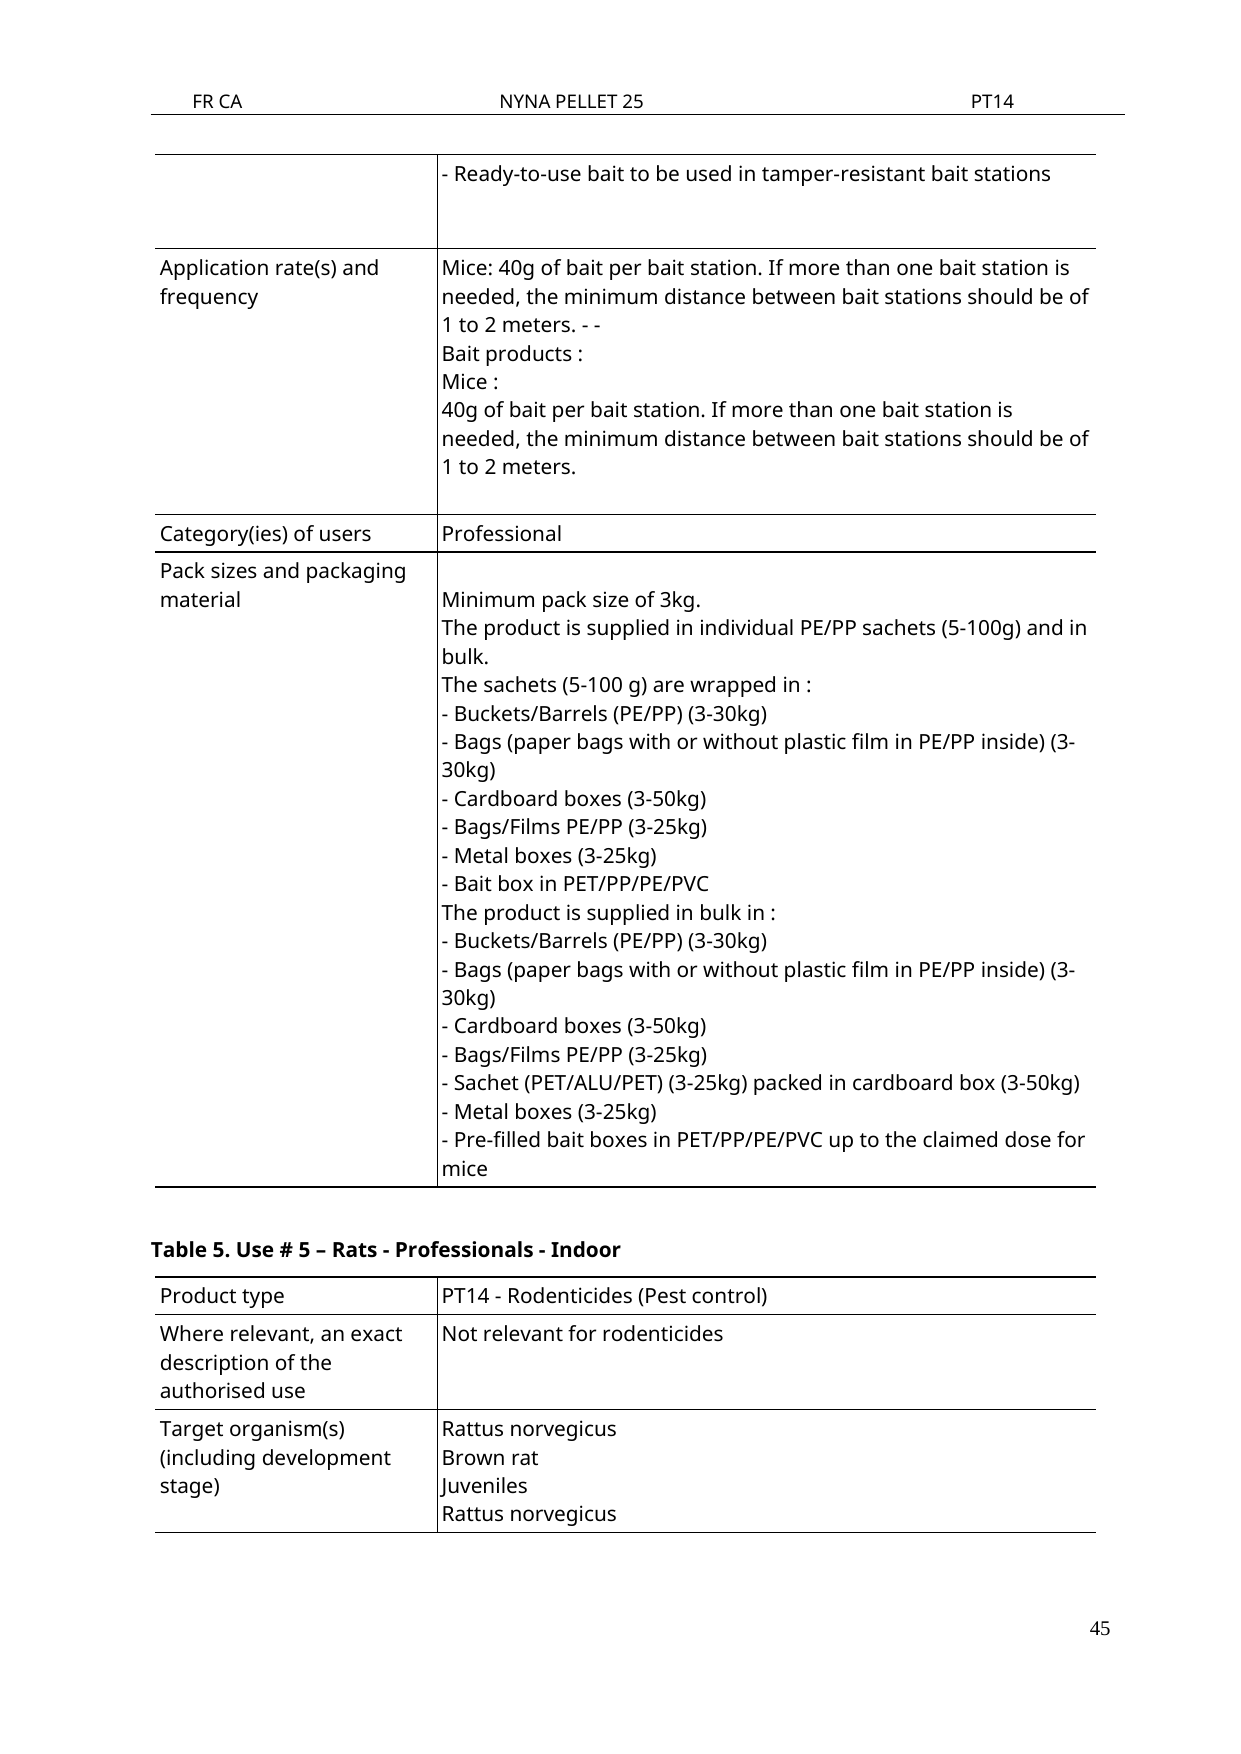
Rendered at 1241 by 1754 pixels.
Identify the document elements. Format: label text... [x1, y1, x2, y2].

table_cell Where relevant, an exact description of the authorised use [155, 1315, 437, 1409]
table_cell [438, 1410, 1096, 1532]
table_cell Mice: 40g of bait per bait station. If more than one bait station is needed, the minimum distance between bait stations should be of 1 to 2 meters. - - Bait products : Mice : 40g of bait per bait station. If more than one bait station is needed, the minimum distance between bait stations should be of 1 to 2 meters. [438, 249, 1096, 513]
table_cell Pack sizes and packaging material [155, 553, 437, 1186]
table_cell Minimum pack size of 3kg. The product is supplied in individual PE/PP sachets (5-100g) and in bulk. The sachets (5-100 g) are wrapped in : - Buckets/Barrels (PE/PP) (3-30kg) - Bags (paper bags with or without plastic film in PE/PP inside) (3-30kg) - Cardboard boxes (3-50kg) - Bags/Films PE/PP (3-25kg) - Metal boxes (3-25kg) - Bait box in PET/PP/PE/PVC The product is supplied in bulk in : - Buckets/Barrels (PE/PP) (3-30kg) - Bags (paper bags with or without plastic film in PE/PP inside) (3-30kg) - Cardboard boxes (3-50kg) - Bags/Films PE/PP (3-25kg) - Sachet (PET/ALU/PET) (3-25kg) packed in cardboard box (3-50kg) - Metal boxes (3-25kg) - Pre-filled bait boxes in PET/PP/PE/PVC up to the claimed dose for mice [438, 553, 1096, 1186]
table_cell Category(ies) of users [155, 515, 437, 551]
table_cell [438, 155, 1096, 248]
table_cell Not relevant for rodenticides [438, 1315, 1096, 1409]
table_cell Professional [438, 515, 1096, 551]
table_cell Application rate(s) and frequency [155, 249, 437, 513]
table_header PT14 - Rodenticides (Pest control) [438, 1278, 1096, 1314]
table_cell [155, 1410, 437, 1532]
table_header Product type [155, 1278, 437, 1314]
text Table 5. Use # 5 – Rats - Professionals - Indoor [151, 1236, 1110, 1264]
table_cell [155, 155, 437, 248]
